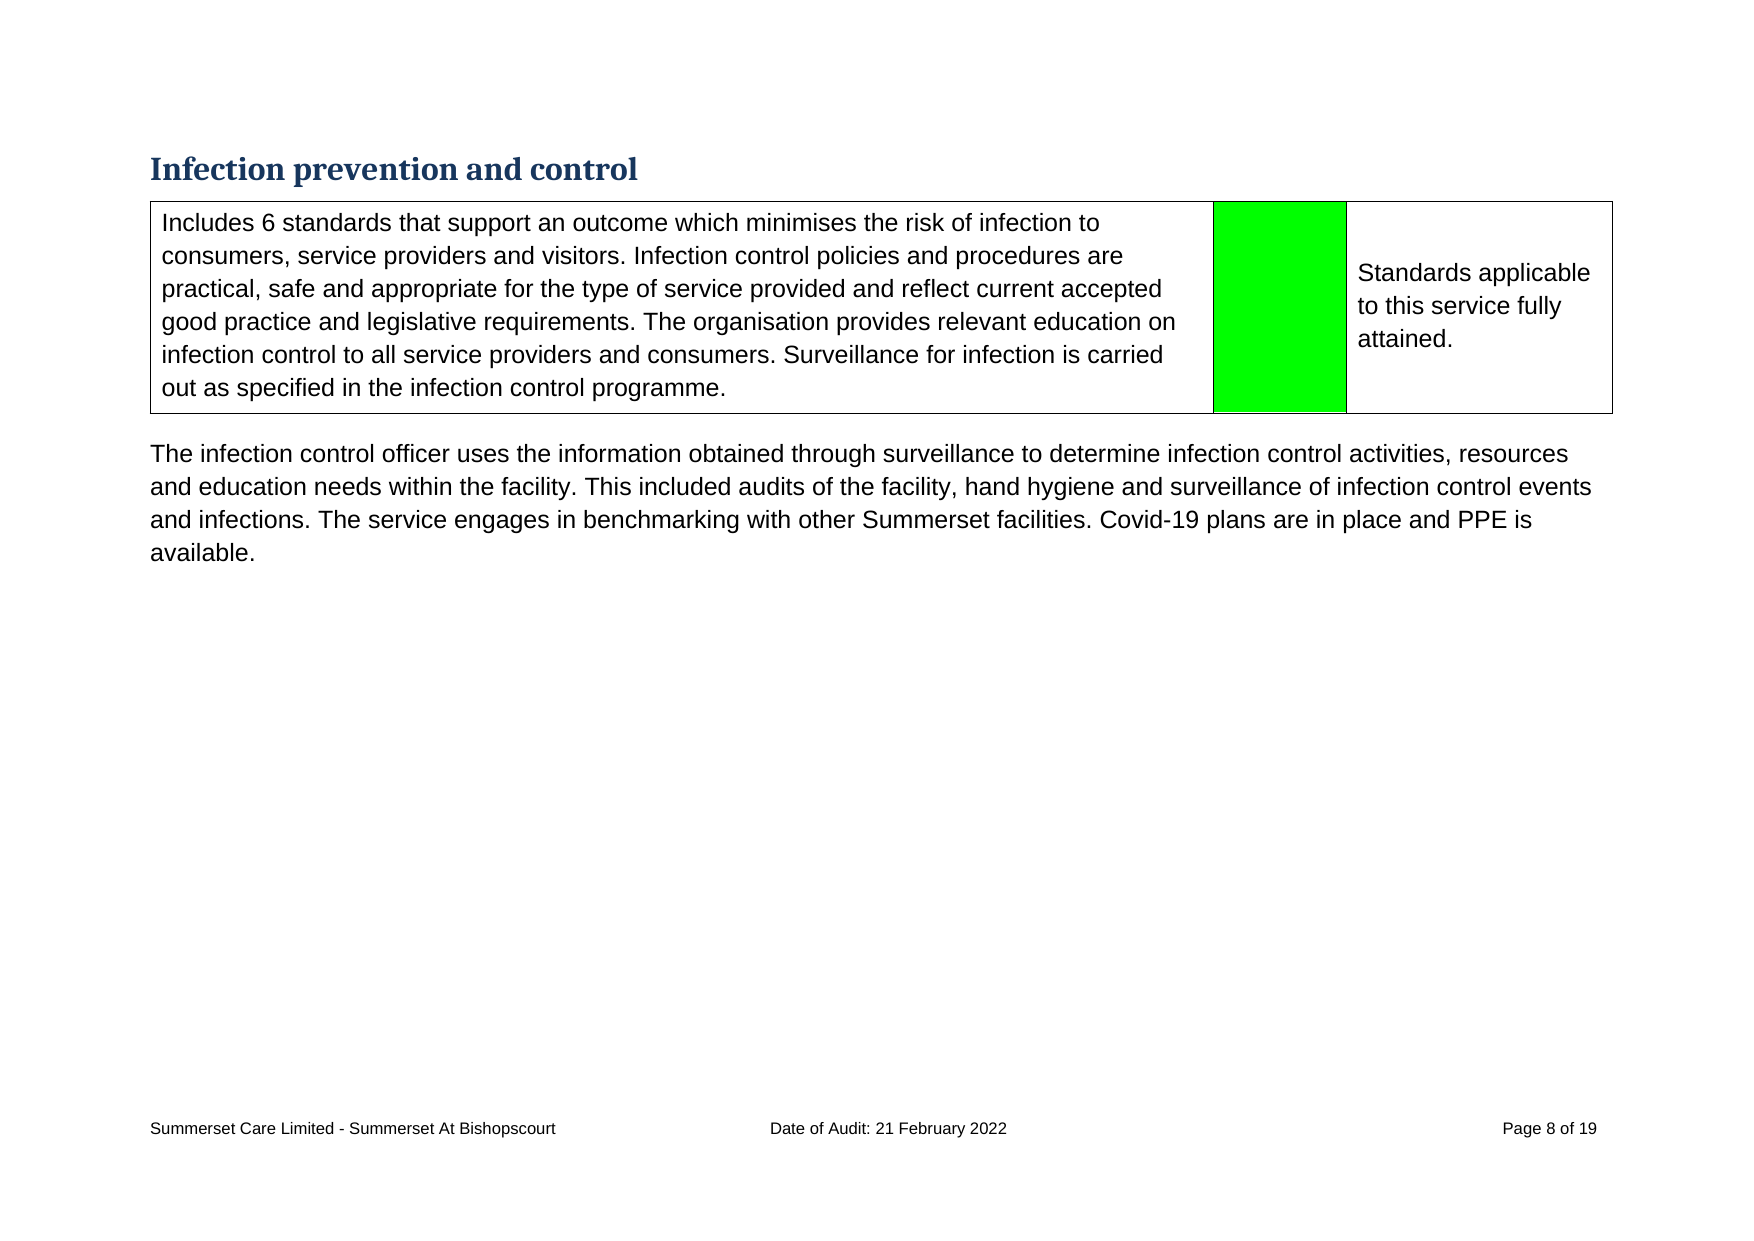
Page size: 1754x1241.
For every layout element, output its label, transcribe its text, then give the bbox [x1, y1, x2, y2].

text The infection control officer uses the information obtained through surveillance to determine infection control activities, resources and education needs within the facility. This included audits of the facility, hand hygiene and surveillance of infection control events and infections. The service engages in benchmarking with other Summerset facilities. Covid-19 plans are in place and PPE is available. [150, 438, 1604, 566]
table_header [1214, 202, 1346, 412]
subtitle Infection prevention and control [150, 150, 1604, 188]
table_header Includes 6 standards that support an outcome which minimises the risk of infection to consumers, service providers and visitors. Infection control policies and procedures are practical, safe and appropriate for the type of service provided and reflect current accepted good practice and legislative requirements. The organisation provides relevant education on infection control to all service providers and consumers. Surveillance for infection is carried out as specified in the infection control programme. [151, 202, 1213, 412]
table_header Standards applicable to this service fully attained. [1347, 202, 1612, 412]
